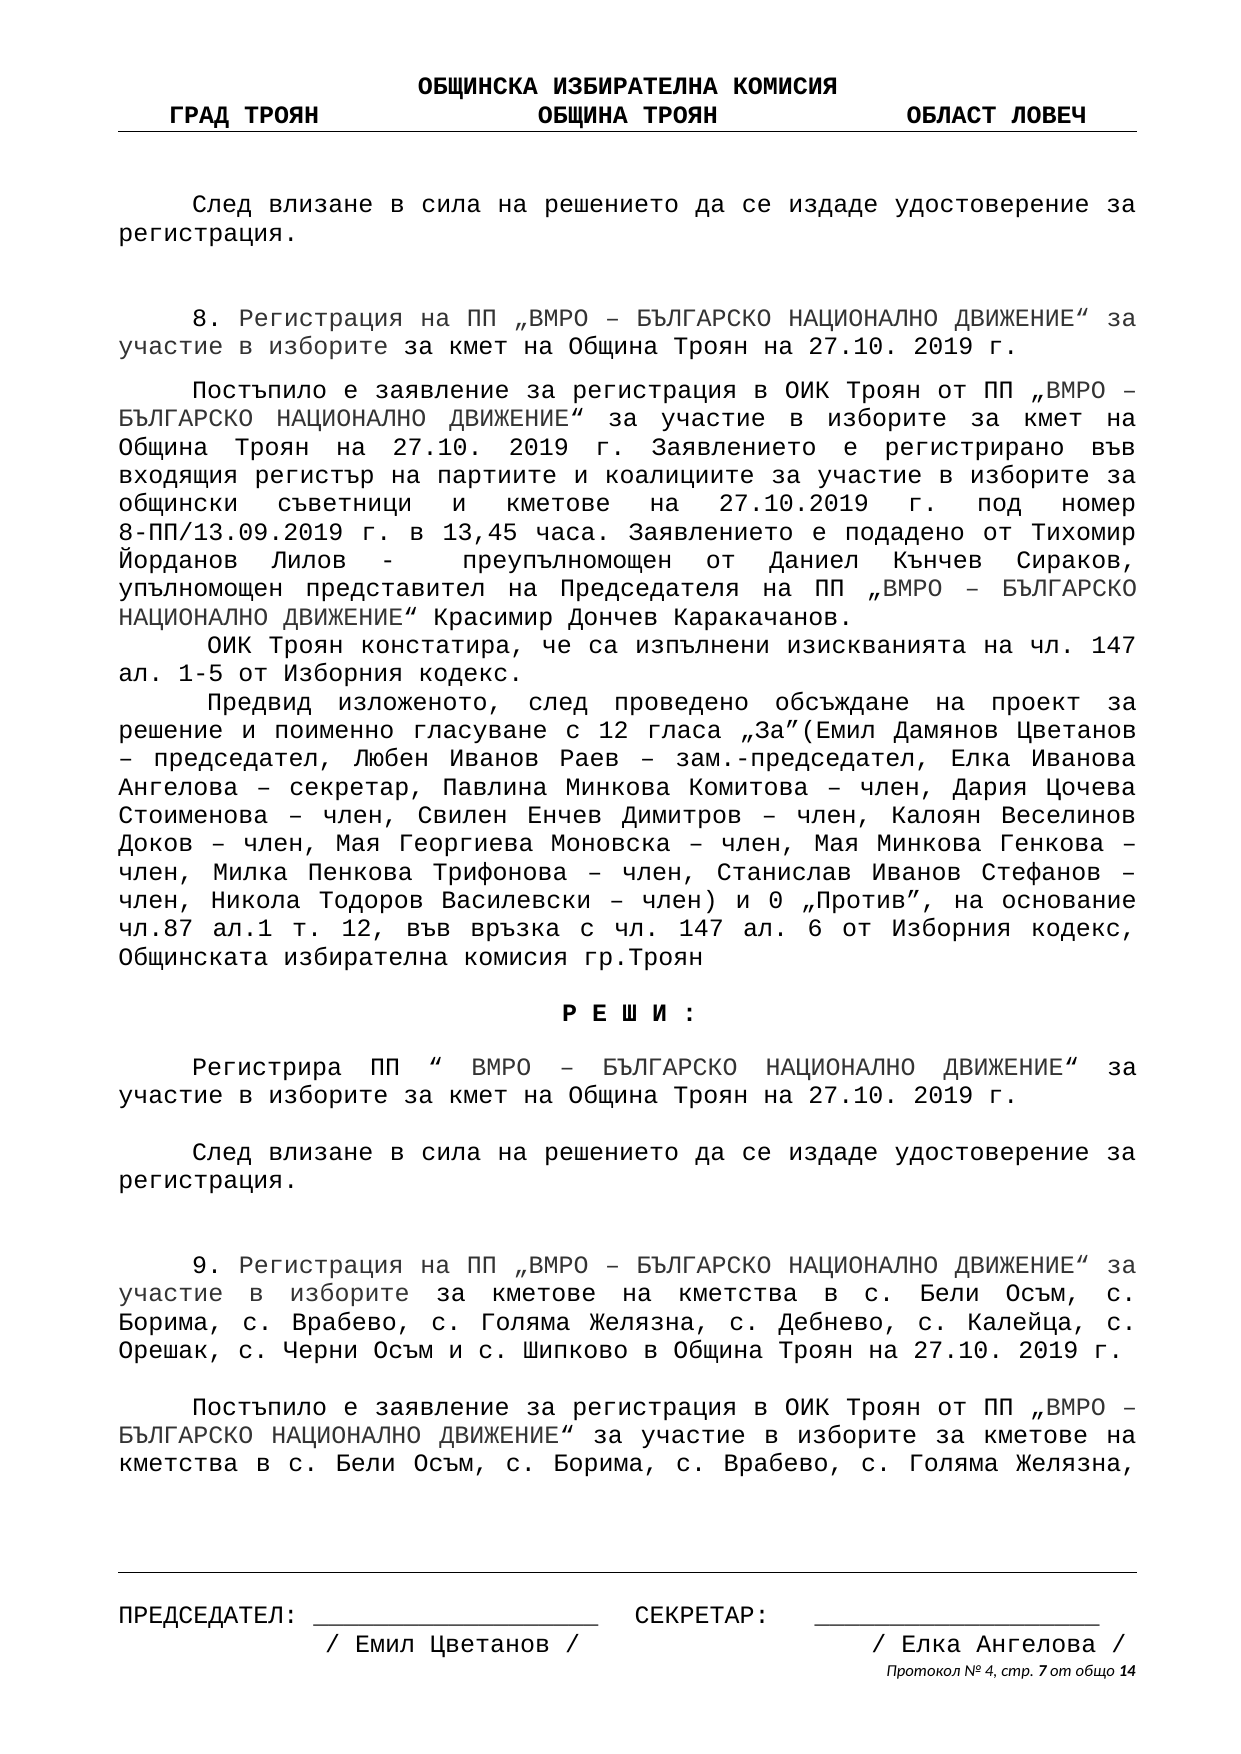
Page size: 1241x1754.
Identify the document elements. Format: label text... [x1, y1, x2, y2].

text 8. Регистрация на ПП „ВМРО – БЪЛГАРСКО НАЦИОНАЛНО ДВИЖЕНИЕ“ за участие в изборите за кмет на Община Троян на 27.10. 2019 г. [118, 305, 1137, 362]
text Р Е Ш И : [413, 1001, 1137, 1029]
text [118, 1394, 1137, 1479]
text Постъпило е заявление за регистрация в ОИК Троян от ПП „ВМРО – БЪЛГАРСКО НАЦИОНАЛНО ДВИЖЕНИЕ“ за участие в изборите за кмет на Община Троян на 27.10. 2019 г. Заявлението е регистрирано във входящия регистър на партиите и коалициите за участие в изборите за общински съветници и кметове на 27.10.2019 г. под номер 8-ПП/13.09.2019 г. в 13,45 часа. Заявлението е подадено от Тихомир Йорданов Лилов - преупълномощен от Даниел Кънчев Сираков, упълномощен представител на Председателя на ПП „ВМРО – БЪЛГАРСКО НАЦИОНАЛНО ДВИЖЕНИЕ“ Красимир Дончев Каракачанов. [118, 378, 1137, 633]
text След влизане в сила на решението да се издаде удостоверение за регистрация. [118, 1139, 1137, 1196]
text След влизане в сила на решението да се издаде удостоверение за регистрация. [118, 192, 1137, 249]
text ОИК Троян констатира, че са изпълнени изискванията на чл. 147 ал. 1-5 от Изборния кодекс. [118, 633, 1137, 689]
text 9. Регистрация на ПП „ВМРО – БЪЛГАРСКО НАЦИОНАЛНО ДВИЖЕНИЕ“ за участие в изборите за кметове на кметства в с. Бели Осъм, с. Борима, с. Врабево, с. Голяма Желязна, с. Дебнево, с. Калейца, с. Орешак, с. Черни Осъм и с. Шипково в Община Троян на 27.10. 2019 г. [118, 1253, 1137, 1366]
text Предвид изложеното, след проведено обсъждане на проект за решение и поименно гласуване с 12 гласа „За”(Емил Дамянов Цветанов – председател, Любен Иванов Раев – зам.-председател, Елка Иванова Ангелова – секретар, Павлина Минкова Комитова – член, Дария Цочева Стоименова – член, Свилен Енчев Димитров – член, Калоян Веселинов Доков – член, Мая Георгиева Моновска – член, Мая Минкова Генкова – член, Милка Пенкова Трифонова – член, Станислав Иванов Стефанов – член, Никола Тодоров Василевски – член) и 0 „Против”, на основание чл.87 ал.1 т. 12, във връзка с чл. 147 ал. 6 от Изборния кодекс, Общинската избирателна комисия гр.Троян [118, 689, 1137, 973]
text Регистрира ПП “ ВМРО – БЪЛГАРСКО НАЦИОНАЛНО ДВИЖЕНИЕ“ за участие в изборите за кмет на Община Троян на 27.10. 2019 г. [118, 1054, 1137, 1111]
